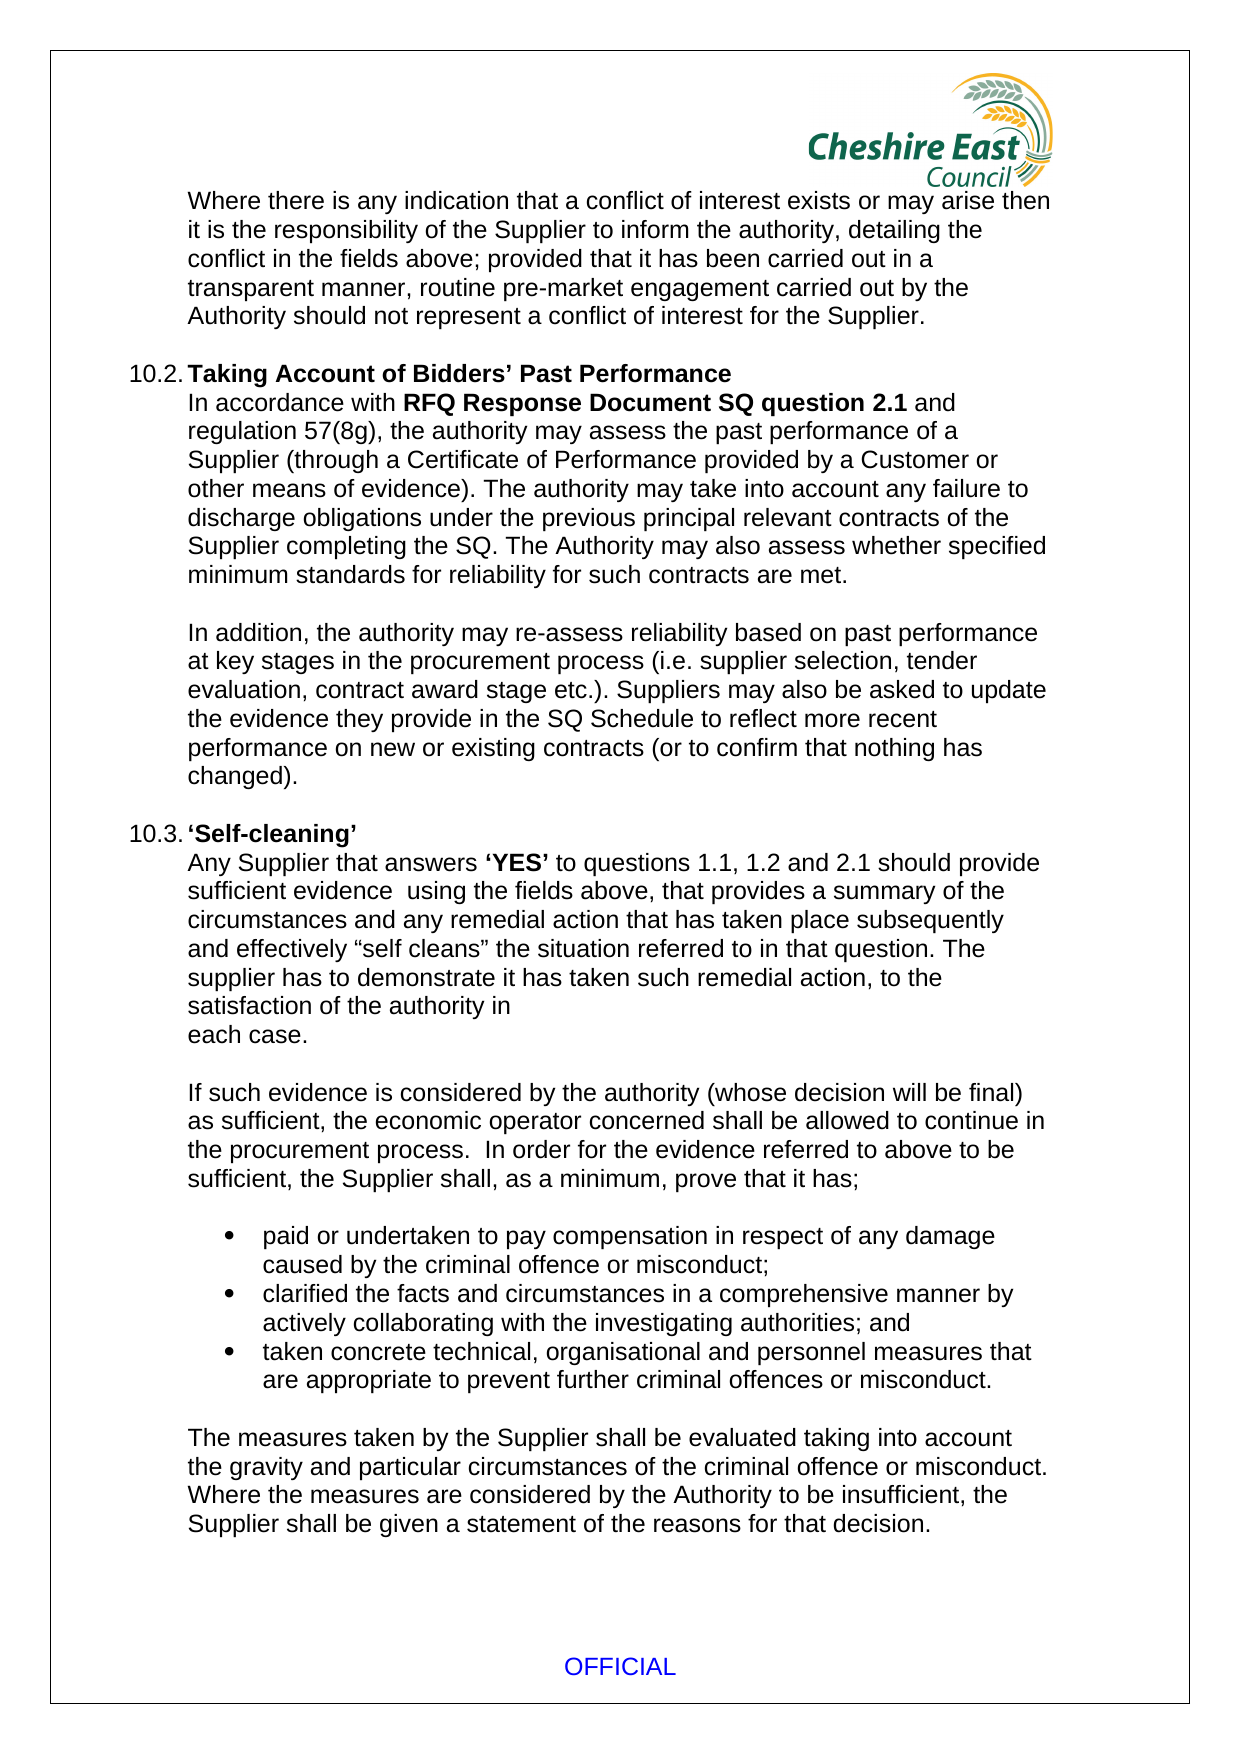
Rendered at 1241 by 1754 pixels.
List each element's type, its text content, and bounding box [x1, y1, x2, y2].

picture [808, 73, 1053, 187]
text The measures taken by the Supplier shall be evaluated taking into account the gravity and particular circumstances of the criminal offence or misconduct. Where the measures are considered by the Authority to be insufficient, the Supplier shall be given a statement of the reasons for that decision. [187, 1423, 1053, 1538]
list Taking Account of Bidders’ Past Performance [128, 359, 1053, 387]
text Any Supplier that answers ‘YES’ to questions 1.1, 1.2 and 2.1 should provide sufficient evidence using the fields above, that provides a summary of the circumstances and any remedial action that has taken place subsequently and effectively “self cleans” the situation referred to in that question. The supplier has to demonstrate it has taken such remedial action, to the satisfaction of the authority in [187, 847, 1053, 1020]
list paid or undertaken to pay compensation in respect of any damage caused by the criminal offence or misconduct; [225, 1221, 1053, 1279]
text each case. [187, 1020, 1053, 1049]
list taken concrete technical, organisational and personnel measures that are appropriate to prevent further criminal offences or misconduct. [225, 1336, 1053, 1394]
text In accordance with RFQ Response Document SQ question 2.1 and regulation 57(8g), the authority may assess the past performance of a Supplier (through a Certificate of Performance provided by a Customer or other means of evidence). The authority may take into account any failure to discharge obligations under the previous principal relevant contracts of the Supplier completing the SQ. The Authority may also assess whether specified minimum standards for reliability for such contracts are met. [187, 387, 1053, 589]
text If such evidence is considered by the authority (whose decision will be final) as sufficient, the economic operator concerned shall be allowed to continue in the procurement process. In order for the evidence referred to above to be sufficient, the Supplier shall, as a minimum, prove that it has; [187, 1077, 1053, 1192]
list ‘Self-cleaning’ [128, 819, 1053, 847]
text Where there is any indication that a conflict of interest exists or may arise then it is the responsibility of the Supplier to inform the authority, detailing the conflict in the fields above; provided that it has been carried out in a transparent manner, routine pre-market engagement carried out by the Authority should not represent a conflict of interest for the Supplier. [187, 186, 1053, 330]
text In addition, the authority may re-assess reliability based on past performance at key stages in the procurement process (i.e. supplier selection, tender evaluation, contract award stage etc.). Suppliers may also be asked to update the evidence they provide in the SQ Schedule to reflect more recent performance on new or existing contracts (or to confirm that nothing has changed). [187, 617, 1053, 790]
list clarified the facts and circumstances in a comprehensive manner by actively collaborating with the investigating authorities; and [225, 1279, 1053, 1336]
